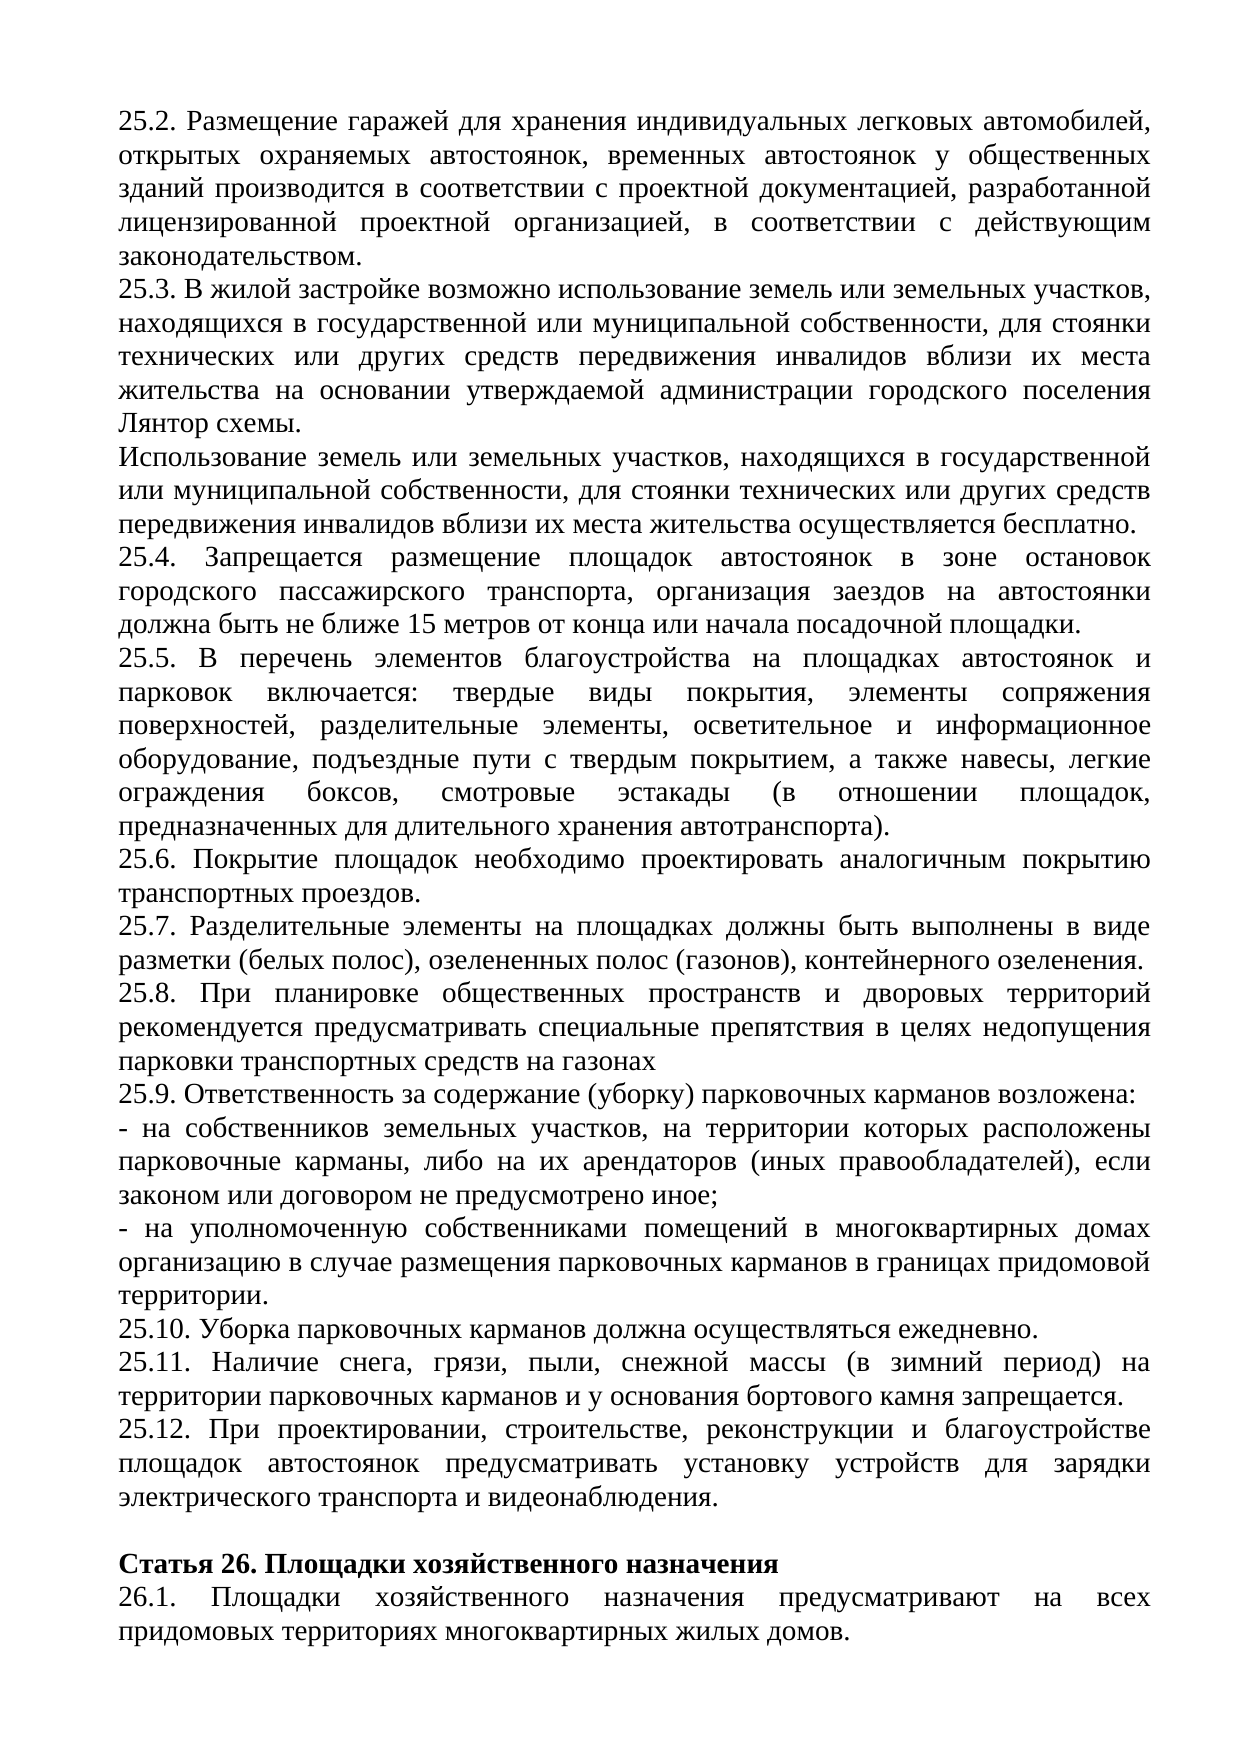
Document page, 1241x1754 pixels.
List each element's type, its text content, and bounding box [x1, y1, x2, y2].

text 25.10. Уборка парковочных карманов должна осуществляться ежедневно. [118, 1311, 1152, 1344]
text Использование земель или земельных участков, находящихся в государственной или муниципальной собственности, для стоянки технических или других средств передвижения инвалидов вблизи их места жительства осуществляется бесплатно. [118, 439, 1152, 539]
text 25.5. В перечень элементов благоустройства на площадках автостоянок и парковок включается: твердые виды покрытия, элементы сопряжения поверхностей, разделительные элементы, осветительное и информационное оборудование, подъездные пути с твердым покрытием, а также навесы, легкие ограждения боксов, смотровые эстакады (в отношении площадок, предназначенных для длительного хранения автотранспорта). [118, 640, 1152, 841]
text 25.8. При планировке общественных пространств и дворовых территорий рекомендуется предусматривать специальные препятствия в целях недопущения парковки транспортных средств на газонах [118, 976, 1152, 1076]
text 25.12. При проектировании, строительстве, реконструкции и благоустройстве площадок автостоянок предусматривать установку устройств для зарядки электрического транспорта и видеонаблюдения. [118, 1412, 1152, 1512]
text 25.6. Покрытие площадок необходимо проектировать аналогичным покрытию транспортных проездов. [118, 841, 1152, 908]
text 26.1. Площадки хозяйственного назначения предусматривают на всех придомовых территориях многоквартирных жилых домов. [118, 1579, 1152, 1646]
text 25.4. Запрещается размещение площадок автостоянок в зоне остановок городского пассажирского транспорта, организация заездов на автостоянки должна быть не ближе 15 метров от конца или начала посадочной площадки. [118, 539, 1152, 640]
text 25.7. Разделительные элементы на площадках должны быть выполнены в виде разметки (белых полос), озелененных полос (газонов), контейнерного озеленения. [118, 908, 1152, 976]
text 25.2. Размещение гаражей для хранения индивидуальных легковых автомобилей, открытых охраняемых автостоянок, временных автостоянок у общественных зданий производится в соответствии с проектной документацией, разработанной лицензированной проектной организацией, в соответствии с действующим законодательством. [118, 103, 1152, 271]
text - на собственников земельных участков, на территории которых расположены парковочные карманы, либо на их арендаторов (иных правообладателей), если законом или договором не предусмотрено иное; [118, 1110, 1152, 1210]
text 25.3. В жилой застройке возможно использование земель или земельных участков, находящихся в государственной или муниципальной собственности, для стоянки технических или других средств передвижения инвалидов вблизи их места жительства на основании утверждаемой администрации городского поселения Лянтор схемы. [118, 271, 1152, 439]
text 25.9. Ответственность за содержание (уборку) парковочных карманов возложена: [118, 1076, 1152, 1110]
text 25.11. Наличие снега, грязи, пыли, снежной массы (в зимний период) на территории парковочных карманов и у основания бортового камня запрещается. [118, 1344, 1152, 1412]
text - на уполномоченную собственниками помещений в многоквартирных домах организацию в случае размещения парковочных карманов в границах придомовой территории. [118, 1210, 1152, 1311]
text Статья 26. Площадки хозяйственного назначения [118, 1546, 1152, 1579]
